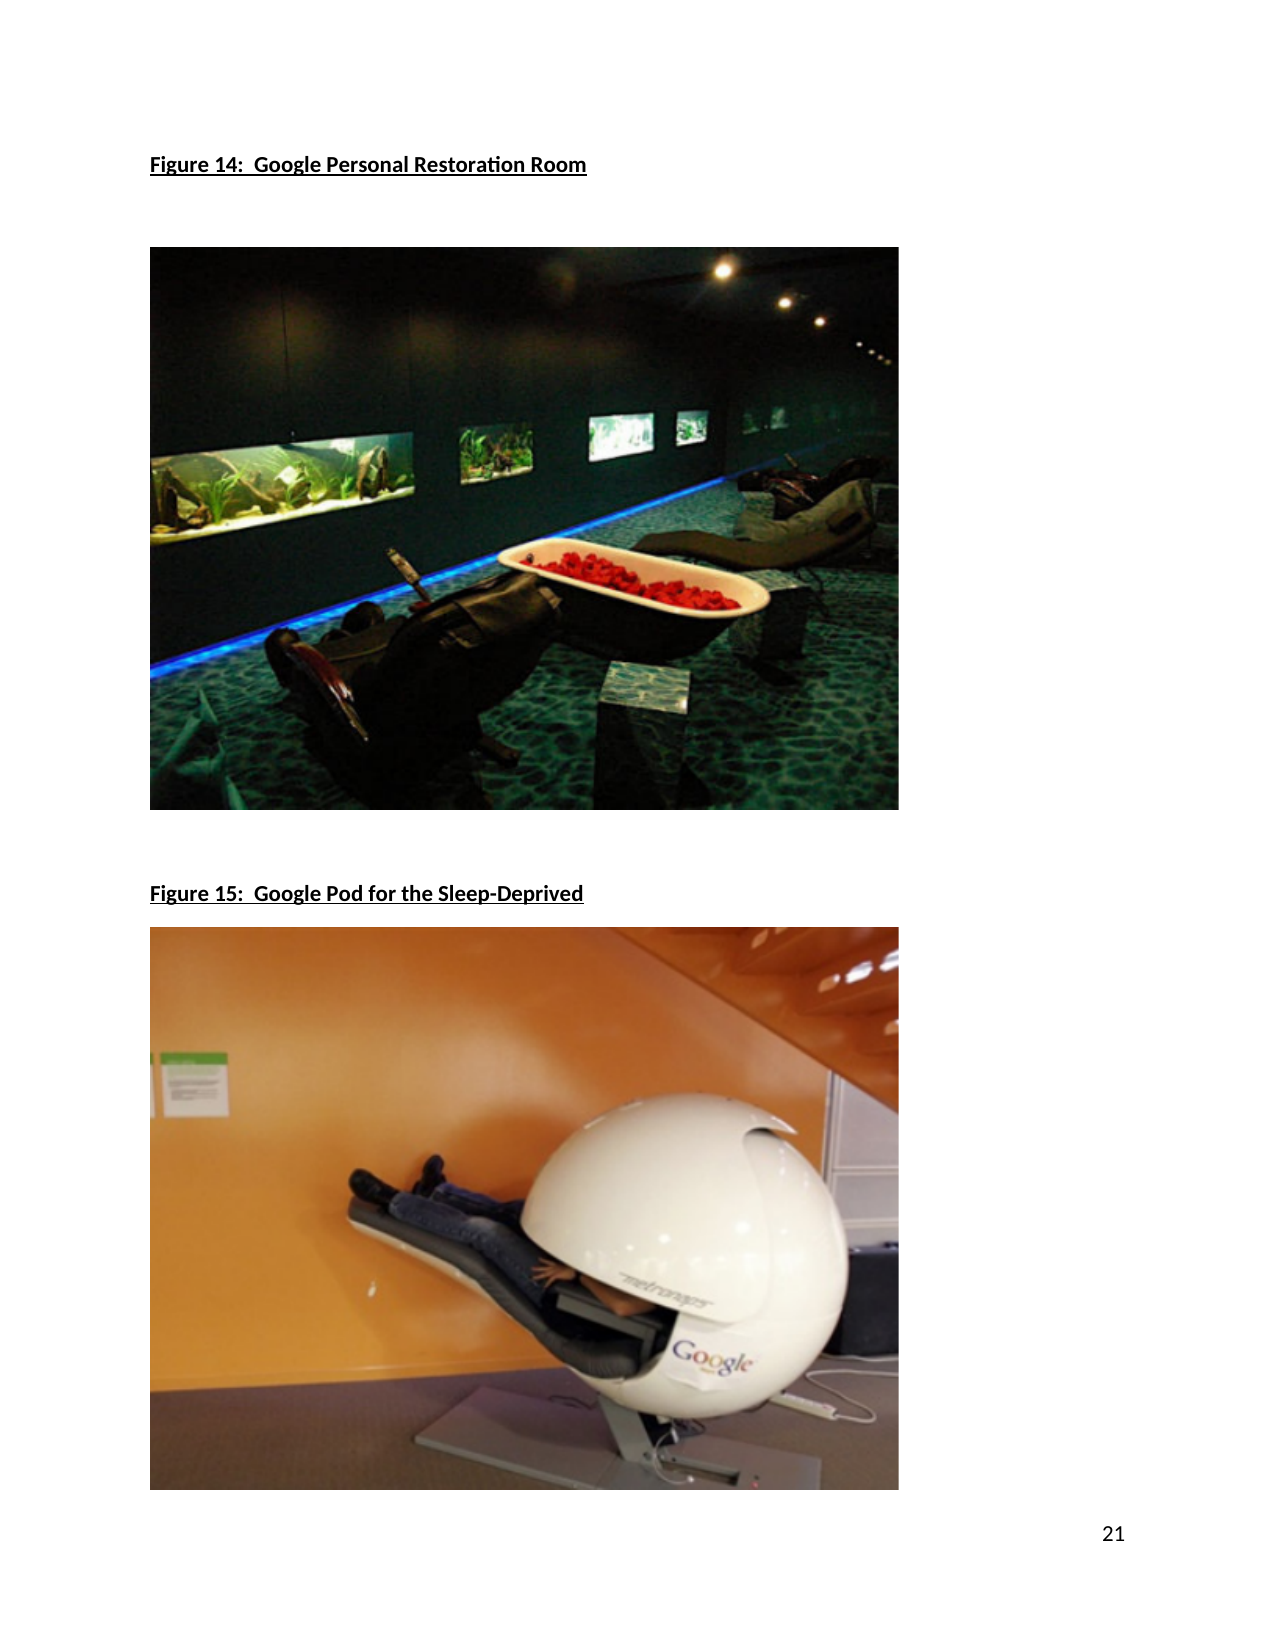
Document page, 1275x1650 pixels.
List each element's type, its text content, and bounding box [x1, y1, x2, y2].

text Figure 15: Google Pod for the Sleep-Deprived [150, 879, 1125, 907]
text Figure 14: Google Personal Restoration Room [150, 150, 1125, 178]
